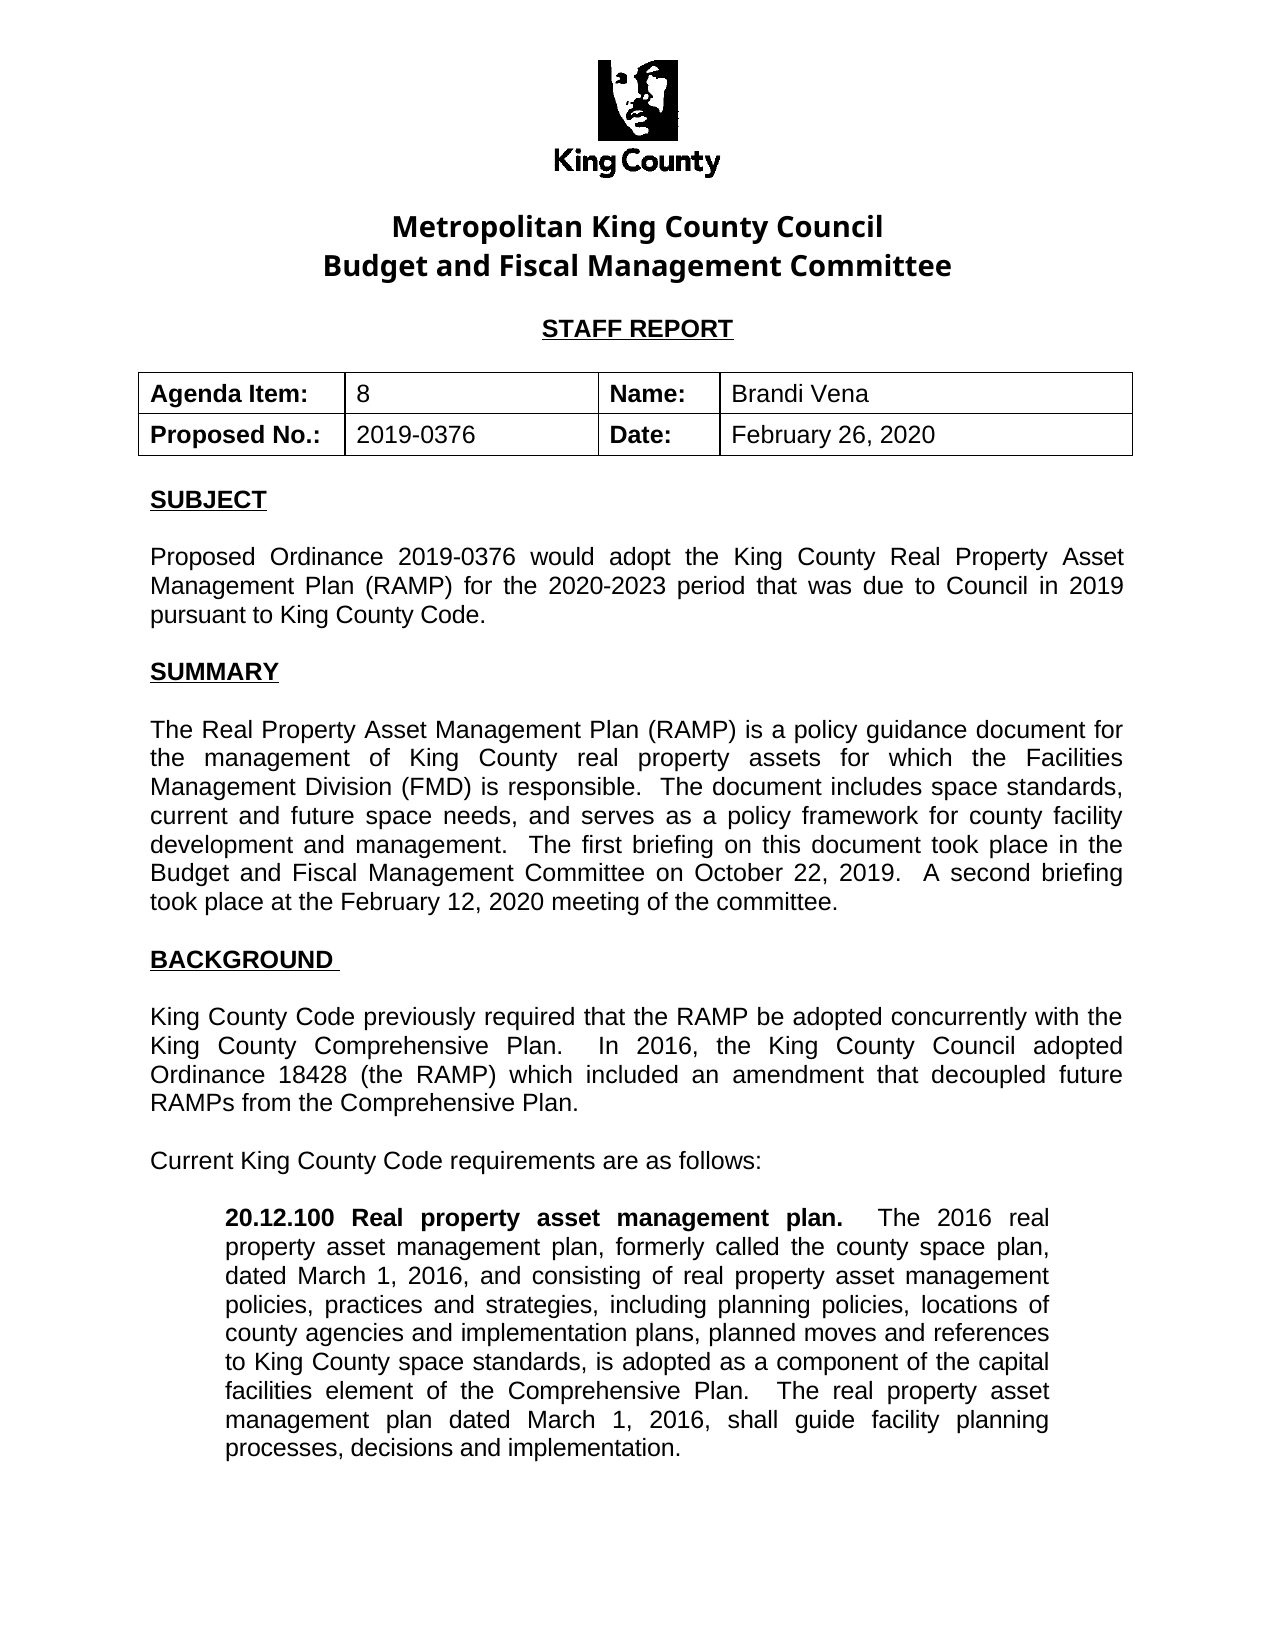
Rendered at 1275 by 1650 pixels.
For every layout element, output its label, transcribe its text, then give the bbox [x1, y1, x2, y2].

table_header Brandi Vena [721, 373, 1132, 413]
table_header Agenda Item: [139, 373, 344, 413]
table_cell Date: [599, 414, 719, 455]
subtitle STAFF REPORT [150, 314, 1125, 343]
text Current King County Code requirements are as follows: [150, 1146, 1125, 1175]
text The Real Property Asset Management Plan (RAMP) is a policy guidance document for the management of King County real property assets for which the Facilities Management Division (FMD) is responsible. The document includes space standards, current and future space needs, and serves as a policy framework for county facility development and management. The first briefing on this document took place in the Budget and Fiscal Management Committee on October 22, 2019. A second briefing took place at the February 12, 2020 meeting of the committee. [150, 715, 1125, 916]
text BACKGROUND [150, 945, 1125, 973]
text SUBJECT [150, 485, 1125, 513]
text SUMMARY [150, 657, 1125, 686]
table_cell February 26, 2020 [721, 414, 1132, 455]
text 20.12.100 Real property asset management plan. The 2016 real property asset management plan, formerly called the county space plan, dated March 1, 2016, and consisting of real property asset management policies, practices and strategies, including planning policies, locations of county agencies and implementation plans, planned moves and references to King County space standards, is adopted as a component of the capital facilities element of the Comprehensive Plan. The real property asset management plan dated March 1, 2016, shall guide facility planning processes, decisions and implementation. [225, 1203, 1050, 1462]
picture [554, 60, 721, 178]
text King County Code previously required that the RAMP be adopted concurrently with the King County Comprehensive Plan. In 2016, the King County Council adopted Ordinance 18428 (the RAMP) which included an amendment that decoupled future RAMPs from the Comprehensive Plan. [150, 1002, 1125, 1117]
table_cell Proposed No.: [139, 414, 344, 455]
text Proposed Ordinance 2019-0376 would adopt the King County Real Property Asset Management Plan (RAMP) for the 2020-2023 period that was due to Council in 2019 pursuant to King County Code. [150, 542, 1125, 628]
table_cell 2019-0376 [346, 414, 598, 455]
table_header 8 [346, 373, 598, 413]
table_header Name: [599, 373, 719, 413]
